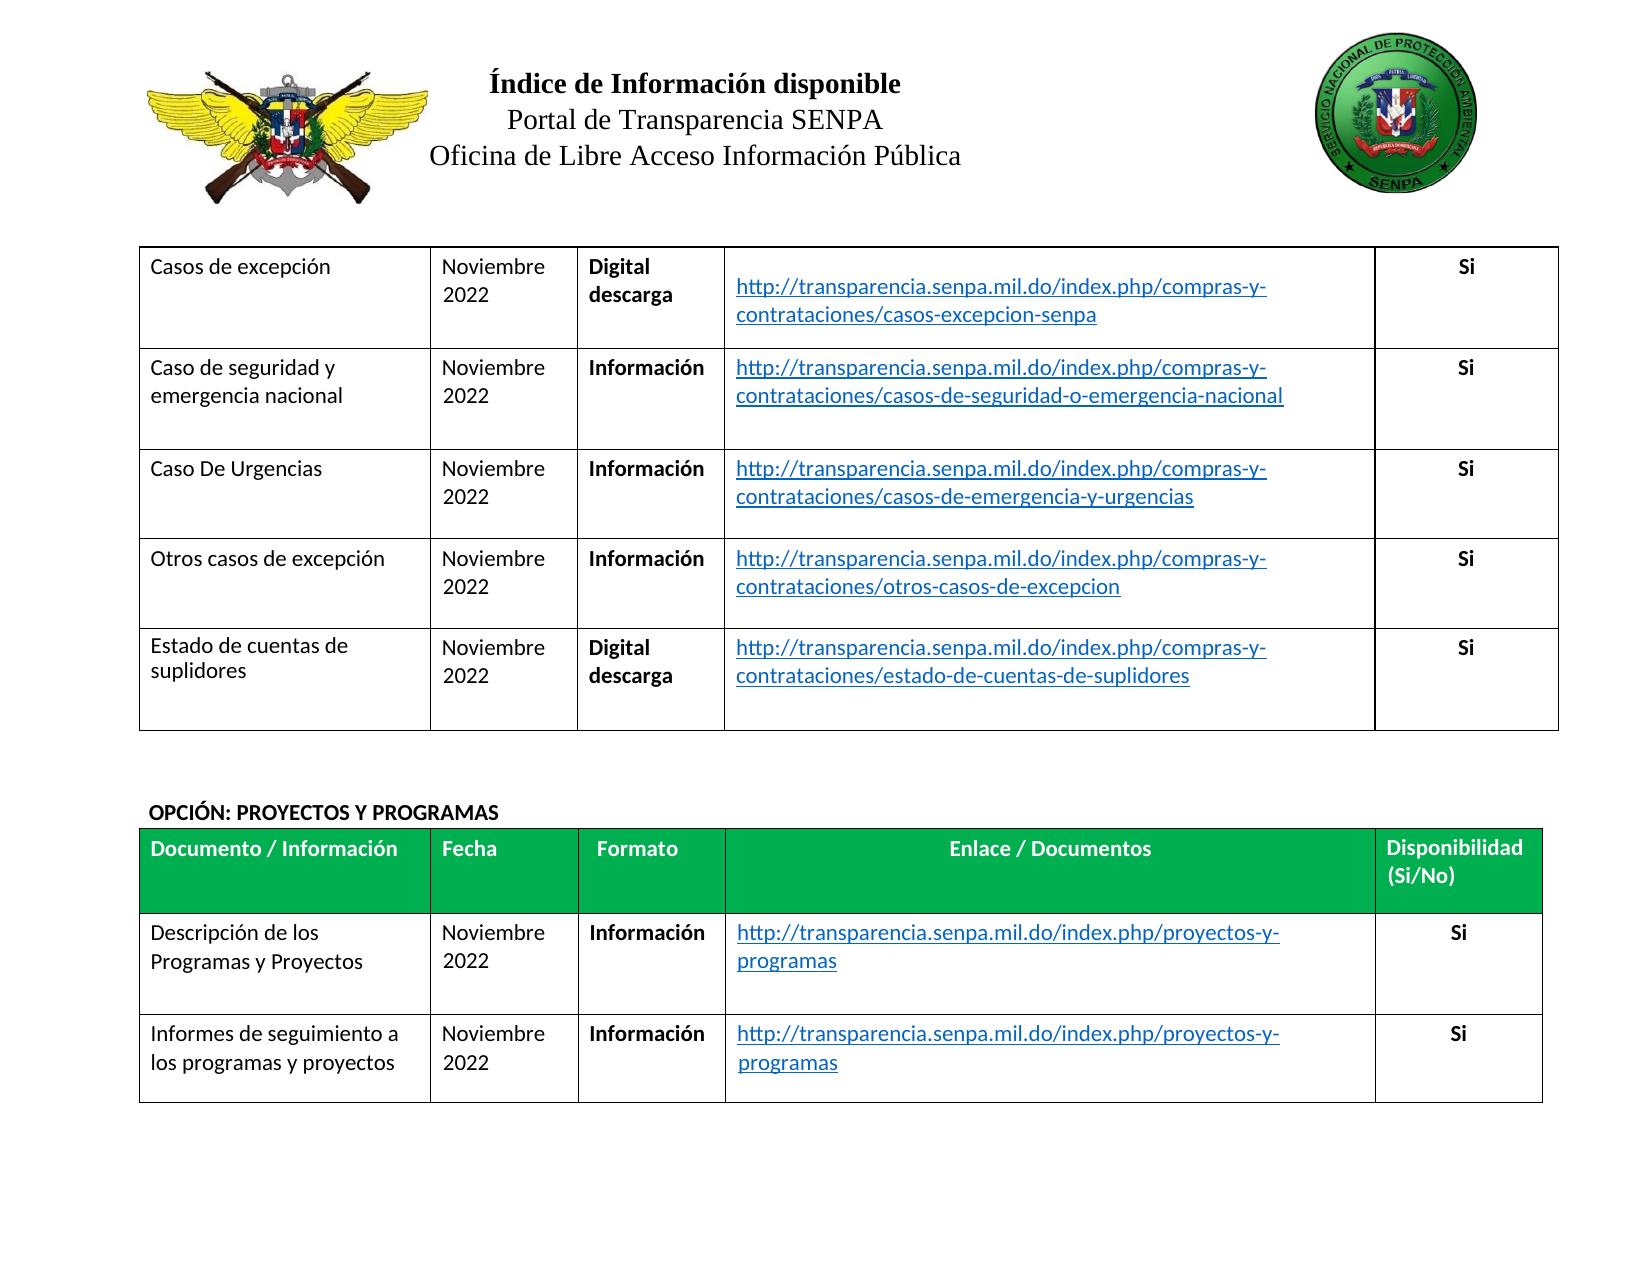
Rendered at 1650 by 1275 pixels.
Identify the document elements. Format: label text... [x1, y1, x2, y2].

table_cell http://transparencia.senpa.mil.do/index.php/compras-y-contrataciones/casos-excepcion-senpa [725, 248, 1374, 347]
table_cell http://transparencia.senpa.mil.do/index.php/proyectos-y-programas [726, 1015, 1375, 1102]
picture [1314, 31, 1477, 194]
table_cell Si [1376, 914, 1542, 1014]
table_cell Descripción de los Programas y Proyectos [140, 914, 430, 1014]
table_header Fecha [431, 829, 578, 913]
table_cell Información [579, 914, 725, 1014]
table_cell Información [578, 349, 724, 448]
table_cell Otros casos de excepción [140, 539, 430, 628]
table_cell http://transparencia.senpa.mil.do/index.php/compras-y-contrataciones/otros-casos-de-excepcion [725, 539, 1374, 628]
table_cell Noviembre 2022 [431, 450, 577, 538]
table_cell Noviembre 2022 [431, 349, 577, 448]
table_cell Caso de seguridad y emergencia nacional [140, 349, 430, 448]
table_cell Digital descarga [578, 629, 724, 730]
table_cell Estado de cuentas de suplidores [140, 629, 430, 730]
table_cell Informes de seguimiento a los programas y proyectos [140, 1015, 430, 1102]
table_cell Noviembre 2022 [431, 1015, 578, 1102]
table_cell Información [578, 539, 724, 628]
table_cell Casos de excepción [140, 248, 430, 347]
table_cell Si [1376, 1015, 1542, 1102]
table_cell Si [1376, 450, 1558, 538]
table_header Documento / Información [140, 829, 430, 913]
table_cell Noviembre 2022 [431, 539, 577, 628]
table_cell Caso De Urgencias [140, 450, 430, 538]
table_cell Digital descarga [578, 248, 724, 347]
table_cell Información [578, 450, 724, 538]
table_cell Noviembre 2022 [431, 629, 577, 730]
table_cell Si [1376, 349, 1558, 448]
table_cell http://transparencia.senpa.mil.do/index.php/compras-y-contrataciones/casos-de-seguridad-o-emergencia-nacional [725, 349, 1374, 448]
table_cell http://transparencia.senpa.mil.do/index.php/compras-y-contrataciones/estado-de-cuentas-de-suplidores [725, 629, 1374, 730]
table_cell Información [579, 1015, 725, 1102]
table_cell Si [1376, 629, 1558, 730]
picture [146, 71, 429, 204]
table_header Disponibilidad (Si/No) [1376, 829, 1542, 913]
table_cell http://transparencia.senpa.mil.do/index.php/compras-y-contrataciones/casos-de-emergencia-y-urgencias [725, 450, 1374, 538]
table_cell Si [1376, 539, 1558, 628]
table_header Formato [579, 829, 725, 913]
table_cell Si [1376, 248, 1558, 347]
subtitle OPCIÓN: PROYECTOS Y PROGRAMAS [148, 798, 1240, 826]
table_cell http://transparencia.senpa.mil.do/index.php/proyectos-y-programas [726, 914, 1375, 1014]
table_cell Noviembre 2022 [431, 248, 577, 347]
table_cell Noviembre 2022 [431, 914, 578, 1014]
table_header Enlace / Documentos [726, 829, 1375, 913]
